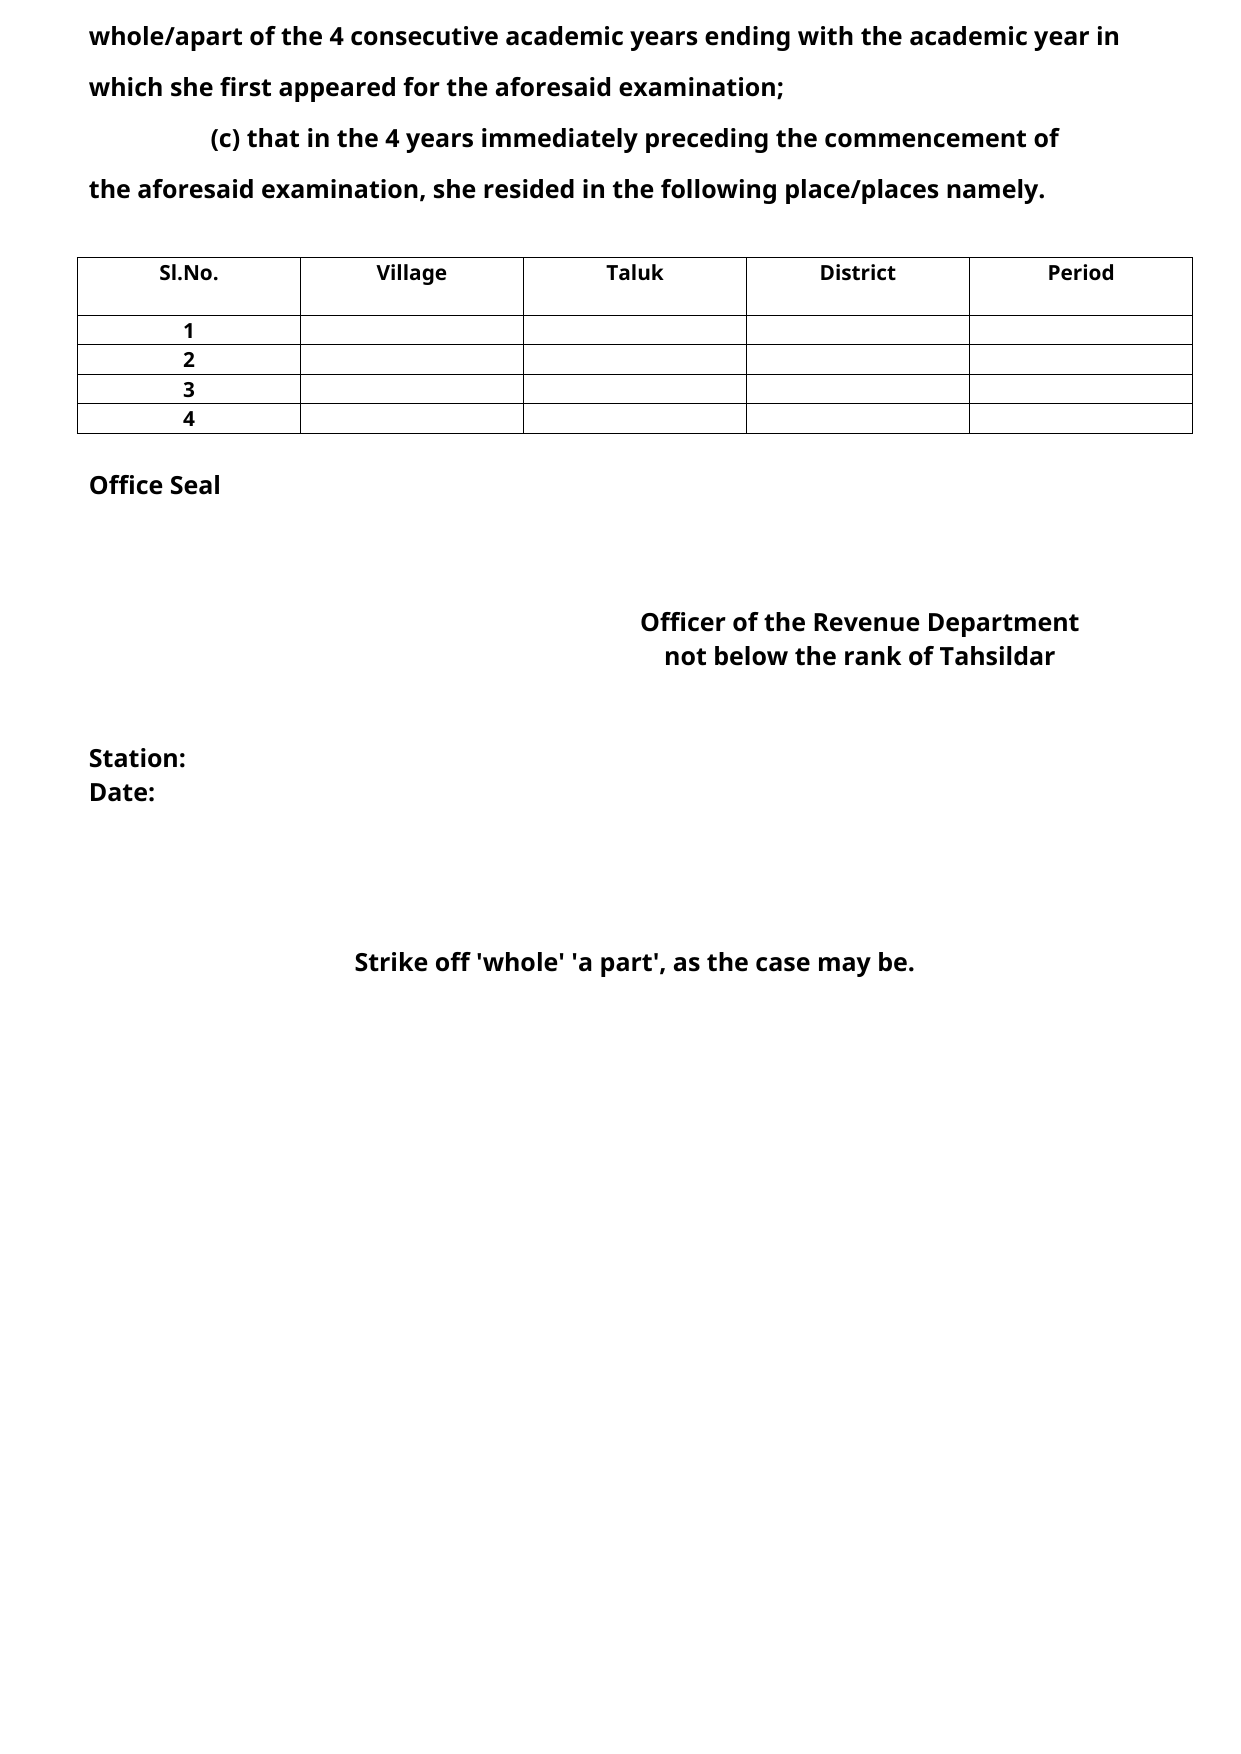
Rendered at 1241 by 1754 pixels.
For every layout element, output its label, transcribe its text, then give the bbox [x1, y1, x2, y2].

text the aforesaid examination, she resided in the following place/places namely. [89, 172, 1181, 206]
table_cell [301, 316, 523, 344]
table_cell [301, 375, 523, 403]
table_header Taluk [524, 258, 746, 315]
table_cell [970, 316, 1192, 344]
table_cell [524, 375, 746, 403]
text Date: [89, 774, 1181, 808]
text Officer of the Revenue Department [464, 604, 1181, 638]
table_cell 3 [78, 375, 300, 403]
table_cell [301, 404, 523, 433]
table_header Period [970, 258, 1192, 315]
text Strike off 'whole' 'a part', as the case may be. [89, 945, 1181, 979]
table_cell [747, 345, 969, 374]
table_cell [301, 345, 523, 374]
table_cell 1 [78, 316, 300, 344]
table_cell [747, 375, 969, 403]
table_cell 4 [78, 404, 300, 433]
table_header District [747, 258, 969, 315]
text not below the rank of Tahsildar [464, 638, 1181, 672]
table_cell [747, 404, 969, 433]
table_header Village [301, 258, 523, 315]
table_cell 2 [78, 345, 300, 374]
table_cell [970, 375, 1192, 403]
text whole/apart of the 4 consecutive academic years ending with the academic year in [89, 19, 1181, 53]
text Office Seal [89, 468, 1181, 502]
text which she first appeared for the aforesaid examination; [89, 70, 1181, 104]
table_cell [747, 316, 969, 344]
table_cell [970, 404, 1192, 433]
table_cell [970, 345, 1192, 374]
text (c) that in the 4 years immediately preceding the commencement of [89, 121, 1181, 155]
table_header Sl.No. [78, 258, 300, 315]
table_cell [524, 345, 746, 374]
text Station: [89, 740, 1181, 774]
table_cell [524, 404, 746, 433]
table_cell [524, 316, 746, 344]
